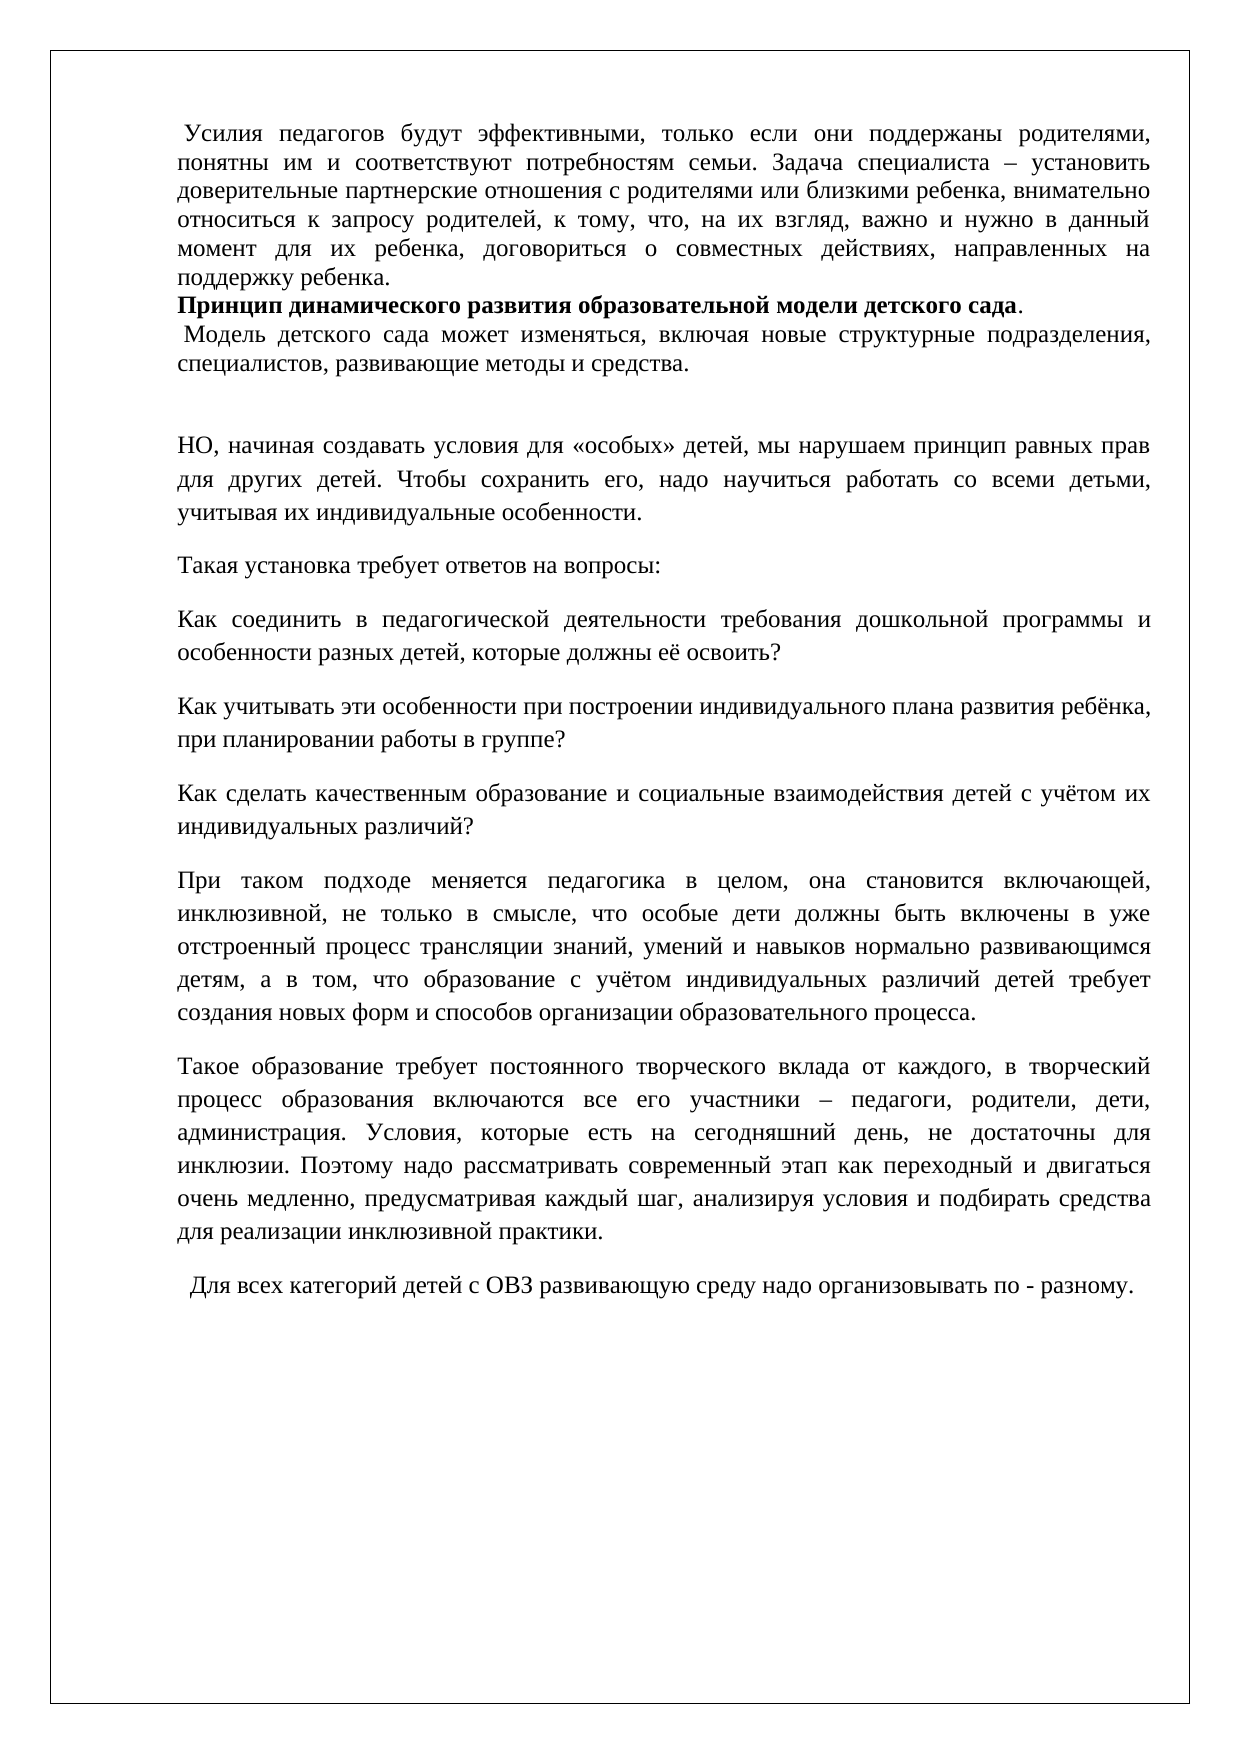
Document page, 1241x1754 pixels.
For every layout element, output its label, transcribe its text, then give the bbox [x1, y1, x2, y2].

text Такая установка требует ответов на вопросы: [177, 551, 1152, 579]
text Усилия педагогов будут эффективными, только если они поддержаны родителями, понятны им и соответствуют потребностям семьи. Задача специалиста – установить доверительные партнерские отношения с родителями или близкими ребенка, внимательно относиться к запросу родителей, к тому, что, на их взгляд, важно и нужно в данный момент для их ребенка, договориться о совместных действиях, направленных на поддержку ребенка. [177, 118, 1152, 291]
text Принцип динамического развития образовательной модели детского сада. [177, 291, 1152, 319]
text Модель детского сада может изменяться, включая новые структурные подразделения, специалистов, развивающие методы и средства. [177, 319, 1152, 377]
text Как сделать качественным образование и социальные взаимодействия детей с учётом их индивидуальных различий? [177, 778, 1152, 840]
text При таком подходе меняется педагогика в целом, она становится включающей, инклюзивной, не только в смысле, что особые дети должны быть включены в уже отстроенный процесс трансляции знаний, умений и навыков нормально развивающимся детям, а в том, что образование с учётом индивидуальных различий детей требует создания новых форм и способов организации образовательного процесса. [177, 865, 1152, 1026]
text Для всех категорий детей с ОВЗ развивающую среду надо организовывать по - разному. [177, 1270, 1152, 1299]
text НО, начиная создавать условия для «особых» детей, мы нарушаем принцип равных прав для других детей. Чтобы сохранить его, надо научиться работать со всеми детьми, учитывая их индивидуальные особенности. [177, 431, 1152, 525]
text Как соединить в педагогической деятельности требования дошкольной программы и особенности разных детей, которые должны её освоить? [177, 604, 1152, 666]
text Как учитывать эти особенности при построении индивидуального плана развития ребёнка, при планировании работы в группе? [177, 691, 1152, 753]
text Такое образование требует постоянного творческого вклада от каждого, в творческий процесс образования включаются все его участники – педагоги, родители, дети, администрация. Условия, которые есть на сегодняшний день, не достаточны для инклюзии. Поэтому надо рассматривать современный этап как переходный и двигаться очень медленно, предусматривая каждый шаг, анализируя условия и подбирать средства для реализации инклюзивной практики. [177, 1051, 1152, 1245]
